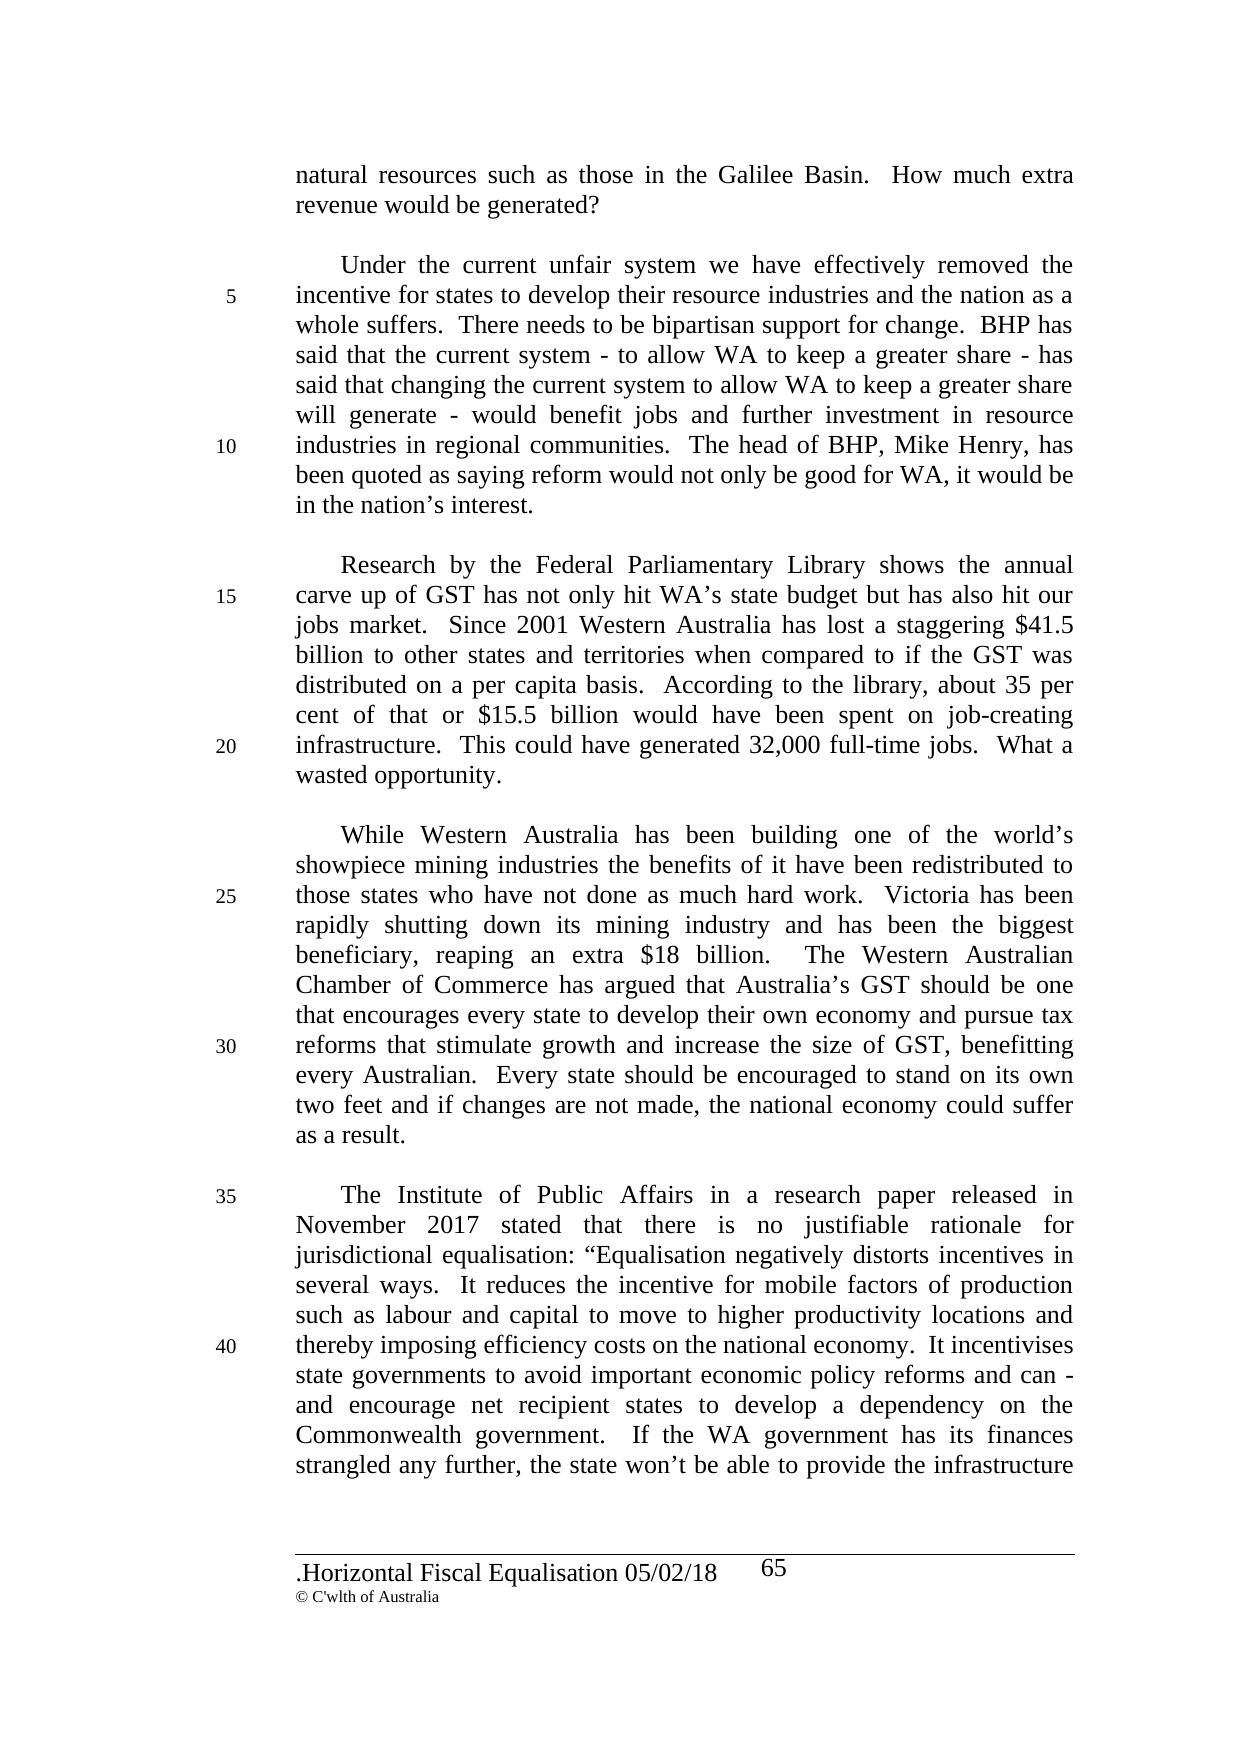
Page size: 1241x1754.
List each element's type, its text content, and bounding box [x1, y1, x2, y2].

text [295, 1179, 1075, 1479]
text Research by the Federal Parliamentary Library shows the annual carve up of GST has not only hit WA’s state budget but has also hit our jobs market. Since 2001 Western Australia has lost a staggering $41.5 billion to other states and territories when compared to if the GST was distributed on a per capita basis. According to the library, about 35 per cent of that or $15.5 billion would have been spent on job-creating infrastructure. This could have generated 32,000 full-time jobs. What a wasted opportunity. [295, 549, 1075, 789]
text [295, 159, 1075, 219]
text While Western Australia has been building one of the world’s showpiece mining industries the benefits of it have been redistributed to those states who have not done as much hard work. Victoria has been rapidly shutting down its mining industry and has been the biggest beneficiary, reaping an extra $18 billion. The Western Australian Chamber of Commerce has argued that Australia’s GST should be one that encourages every state to develop their own economy and pursue tax reforms that stimulate growth and increase the size of GST, benefitting every Australian. Every state should be encouraged to stand on its own two feet and if changes are not made, the national economy could suffer as a result. [295, 819, 1075, 1149]
text Under the current unfair system we have effectively removed the incentive for states to develop their resource industries and the nation as a whole suffers. There needs to be bipartisan support for change. BHP has said that the current system - to allow WA to keep a greater share - has said that changing the current system to allow WA to keep a greater share will generate - would benefit jobs and further investment in resource industries in regional communities. The head of BHP, Mike Henry, has been quoted as saying reform would not only be good for WA, it would be in the nation’s interest. [295, 249, 1075, 519]
